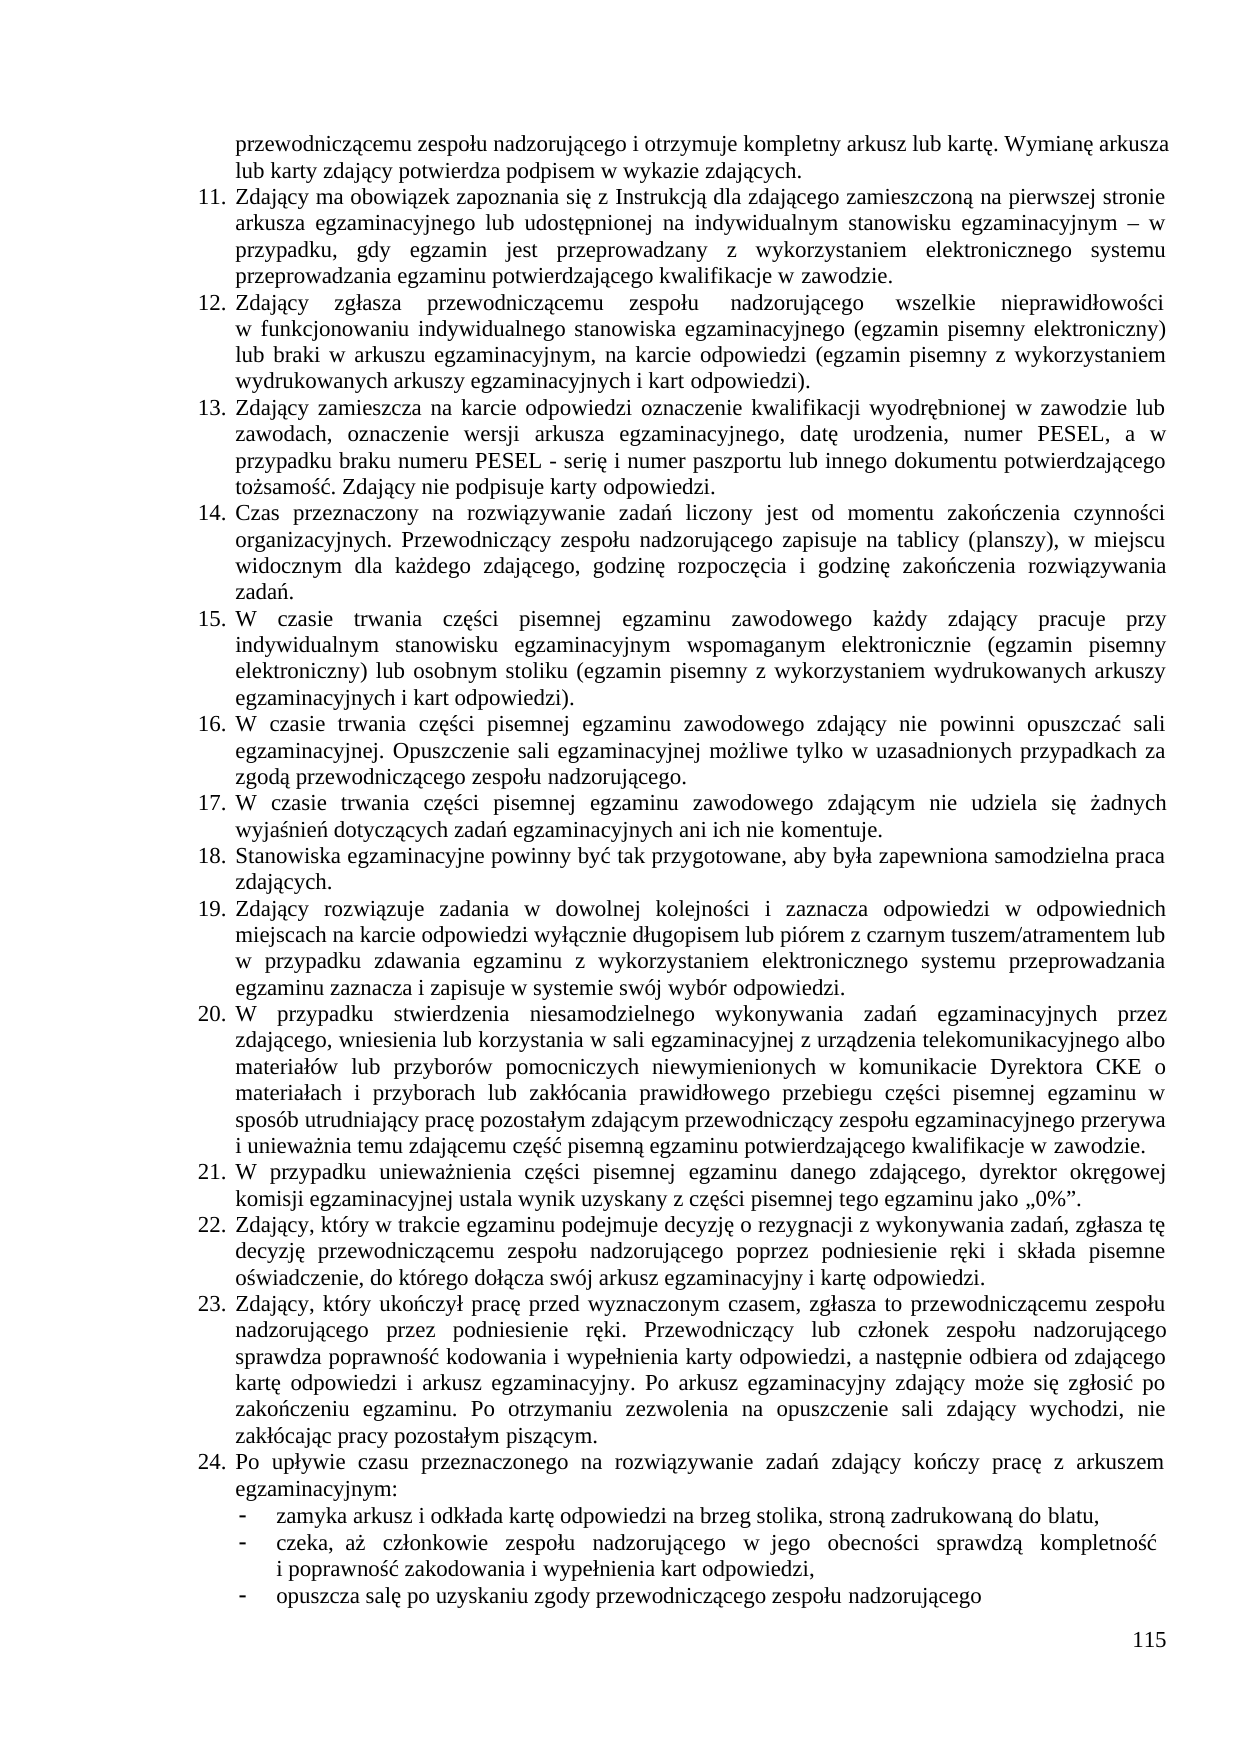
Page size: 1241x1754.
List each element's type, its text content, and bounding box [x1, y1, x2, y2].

list W przypadku stwierdzenia niesamodzielnego wykonywania zadań egzaminacyjnych przez zdającego, wniesienia lub korzystania w sali egzaminacyjnej z urządzenia telekomunikacyjnego albo materiałów lub przyborów pomocniczych niewymienionych w komunikacie Dyrektora CKE o materiałach i przyborach lub zakłócania prawidłowego przebiegu części pisemnej egzaminu w sposób utrudniający pracę pozostałym zdającym przewodniczący zespołu egzaminacyjnego przerywa i unieważnia temu zdającemu część pisemną egzaminu potwierdzającego kwalifikacje w zawodzie. [198, 1000, 1167, 1158]
list opuszcza salę po uzyskaniu zgody przewodniczącego zespołu nadzorującego [238, 1581, 1240, 1609]
list W czasie trwania części pisemnej egzaminu zawodowego zdający nie powinni opuszczać sali egzaminacyjnej. Opuszczenie sali egzaminacyjnej możliwe tylko w uzasadnionych przypadkach za zgodą przewodniczącego zespołu nadzorującego. [198, 710, 1167, 789]
list W przypadku unieważnienia części pisemnej egzaminu danego zdającego, dyrektor okręgowej komisji egzaminacyjnej ustala wynik uzyskany z części pisemnej tego egzaminu jako „0%”. [198, 1158, 1167, 1211]
list Po upływie czasu przeznaczonego na rozwiązywanie zadań zdający kończy pracę z arkuszem egzaminacyjnym: [198, 1448, 1166, 1501]
list czeka, aż członkowie zespołu nadzorującego w jego obecności sprawdzą kompletność i poprawność zakodowania i wypełnienia kart odpowiedzi, [238, 1529, 1166, 1581]
list W czasie trwania części pisemnej egzaminu zawodowego każdy zdający pracuje przy indywidualnym stanowisku egzaminacyjnym wspomaganym elektronicznie (egzamin pisemny elektroniczny) lub osobnym stoliku (egzamin pisemny z wykorzystaniem wydrukowanych arkuszy egzaminacyjnych i kart odpowiedzi). [198, 605, 1167, 710]
text przewodniczącemu zespołu nadzorującego i otrzymuje kompletny arkusz lub kartę. Wymianę arkusza lub karty zdający potwierdza podpisem w wykazie zdających. [235, 130, 1188, 183]
list Zdający zgłasza przewodniczącemu zespołu nadzorującego wszelkie nieprawidłowości w funkcjonowaniu indywidualnego stanowiska egzaminacyjnego (egzamin pisemny elektroniczny) lub braki w arkuszu egzaminacyjnym, na karcie odpowiedzi (egzamin pisemny z wykorzystaniem wydrukowanych arkuszy egzaminacyjnych i kart odpowiedzi). [198, 288, 1167, 394]
list Zdający zamieszcza na karcie odpowiedzi oznaczenie kwalifikacji wyodrębnionej w zawodzie lub zawodach, oznaczenie wersji arkusza egzaminacyjnego, datę urodzenia, numer PESEL, a w przypadku braku numeru PESEL - serię i numer paszportu lub innego dokumentu potwierdzającego tożsamość. Zdający nie podpisuje karty odpowiedzi. [198, 394, 1167, 499]
list zamyka arkusz i odkłada kartę odpowiedzi na brzeg stolika, stroną zadrukowaną do blatu, [238, 1501, 1240, 1529]
list W czasie trwania części pisemnej egzaminu zawodowego zdającym nie udziela się żadnych wyjaśnień dotyczących zadań egzaminacyjnych ani ich nie komentuje. [198, 789, 1167, 842]
list Stanowiska egzaminacyjne powinny być tak przygotowane, aby była zapewniona samodzielna praca zdających. [198, 842, 1167, 895]
list Zdający ma obowiązek zapoznania się z Instrukcją dla zdającego zamieszczoną na pierwszej stronie arkusza egzaminacyjnego lub udostępnionej na indywidualnym stanowisku egzaminacyjnym – w przypadku, gdy egzamin jest przeprowadzany z wykorzystaniem elektronicznego systemu przeprowadzania egzaminu potwierdzającego kwalifikacje w zawodzie. [198, 183, 1167, 288]
list Zdający rozwiązuje zadania w dowolnej kolejności i zaznacza odpowiedzi w odpowiednich miejscach na karcie odpowiedzi wyłącznie długopisem lub piórem z czarnym tuszem/atramentem lub w przypadku zdawania egzaminu z wykorzystaniem elektronicznego systemu przeprowadzania egzaminu zaznacza i zapisuje w systemie swój wybór odpowiedzi. [198, 895, 1167, 1000]
list Czas przeznaczony na rozwiązywanie zadań liczony jest od momentu zakończenia czynności organizacyjnych. Przewodniczący zespołu nadzorującego zapisuje na tablicy (planszy), w miejscu widocznym dla każdego zdającego, godzinę rozpoczęcia i godzinę zakończenia rozwiązywania zadań. [198, 499, 1167, 605]
list Zdający, który w trakcie egzaminu podejmuje decyzję o rezygnacji z wykonywania zadań, zgłasza tę decyzję przewodniczącemu zespołu nadzorującego poprzez podniesienie ręki i składa pisemne oświadczenie, do którego dołącza swój arkusz egzaminacyjny i kartę odpowiedzi. [198, 1211, 1167, 1290]
list Zdający, który ukończył pracę przed wyznaczonym czasem, zgłasza to przewodniczącemu zespołu nadzorującego przez podniesienie ręki. Przewodniczący lub członek zespołu nadzorującego sprawdza poprawność kodowania i wypełnienia karty odpowiedzi, a następnie odbiera od zdającego kartę odpowiedzi i arkusz egzaminacyjny. Po arkusz egzaminacyjny zdający może się zgłosić po zakończeniu egzaminu. Po otrzymaniu zezwolenia na opuszczenie sali zdający wychodzi, nie zakłócając pracy pozostałym piszącym. [198, 1290, 1167, 1448]
